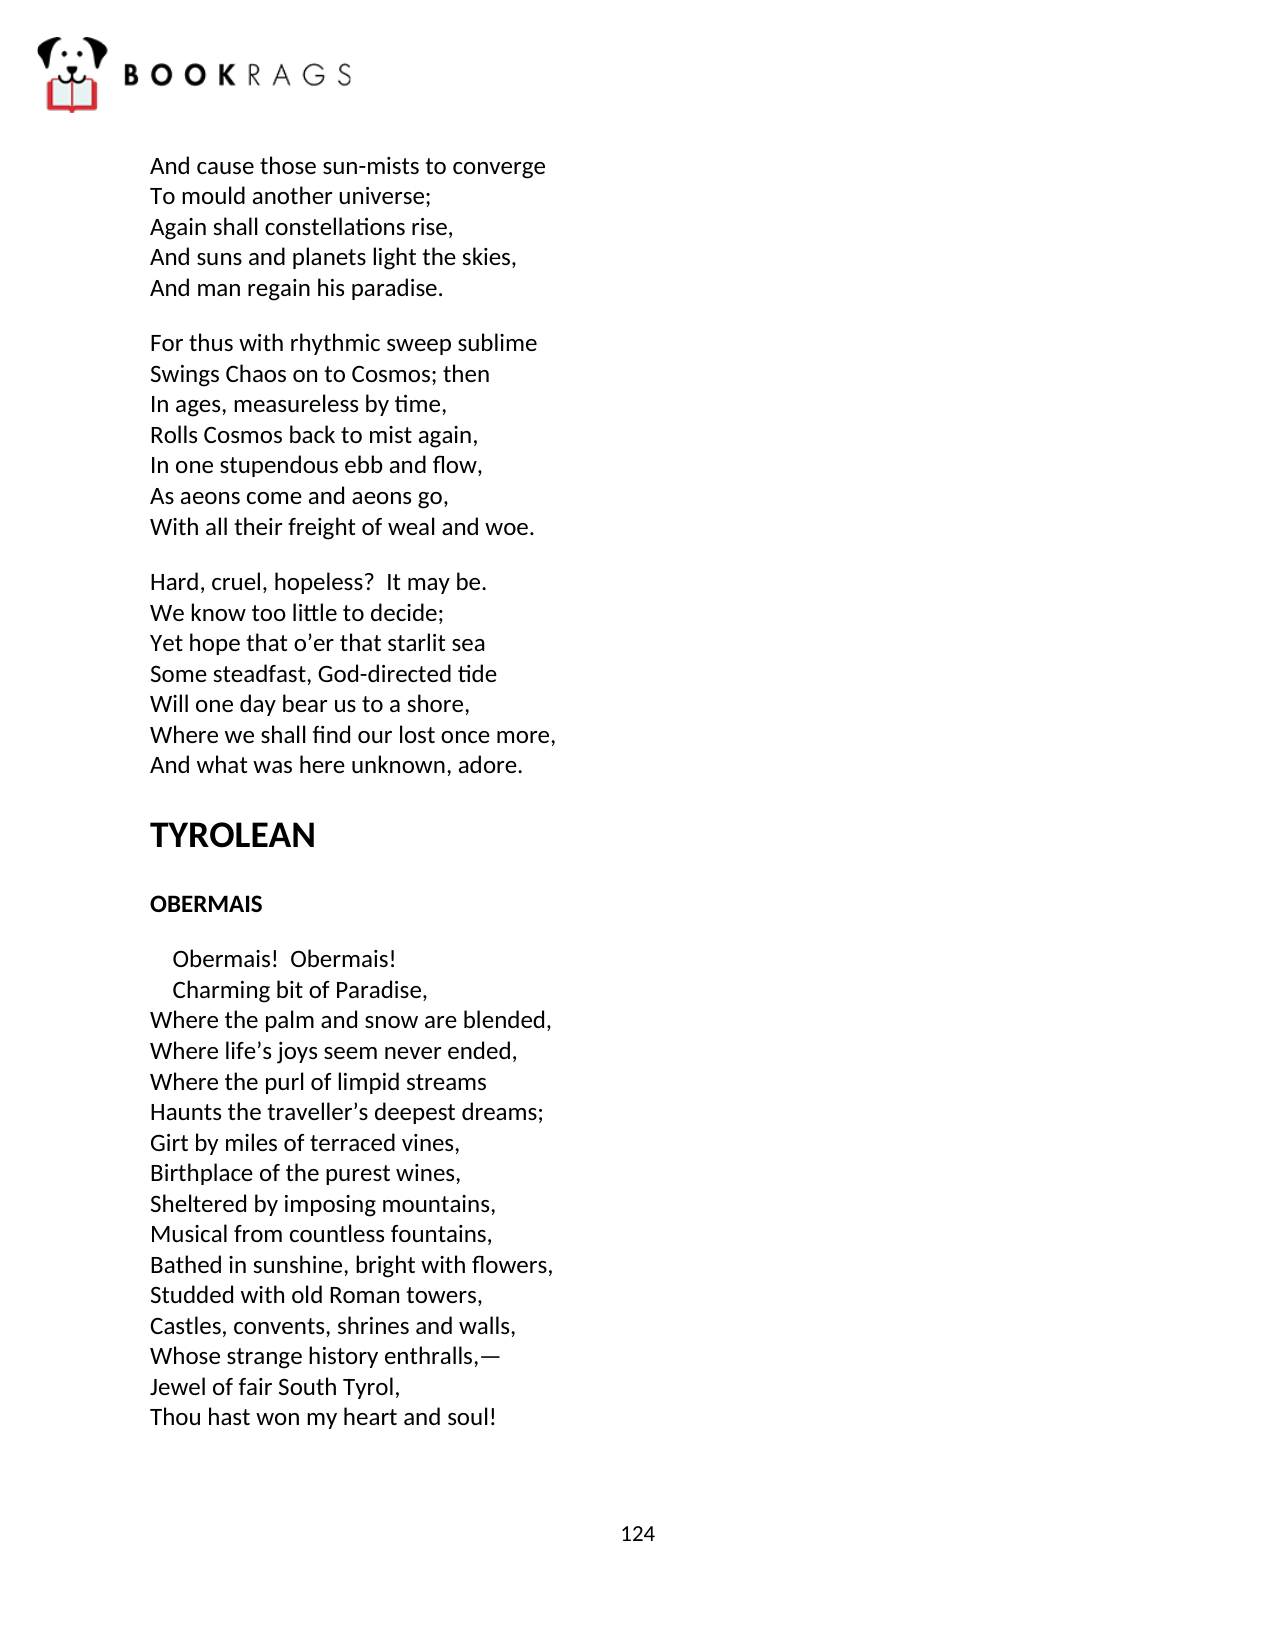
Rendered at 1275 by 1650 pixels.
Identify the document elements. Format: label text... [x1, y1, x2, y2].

text Obermais! Obermais! Charming bit of Paradise, Where the palm and snow are blended, Where life’s joys seem never ended, Where the purl of limpid streams Haunts the traveller’s deepest dreams; Girt by miles of terraced vines, Birthplace of the purest wines, Sheltered by imposing mountains, Musical from countless fountains, Bathed in sunshine, bright with flowers, Studded with old Roman towers, Castles, convents, shrines and walls, Whose strange history enthralls,—­ Jewel of fair South Tyrol, Thou hast won my heart and soul! [150, 943, 1125, 1432]
text TYROLEAN [150, 811, 1125, 857]
picture [37, 37, 351, 113]
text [150, 150, 1125, 303]
text Hard, cruel, hopeless? It may be. We know too little to decide; Yet hope that o’er that starlit sea Some steadfast, God-directed tide Will one day bear us to a shore, Where we shall find our lost once more, And what was here unknown, adore. [150, 566, 1125, 780]
text OBERMAIS [150, 888, 1125, 918]
text For thus with rhythmic sweep sublime Swings Chaos on to Cosmos; then In ages, measureless by time, Rolls Cosmos back to mist again, In one stupendous ebb and flow, As aeons come and aeons go, With all their freight of weal and woe. [150, 328, 1125, 541]
